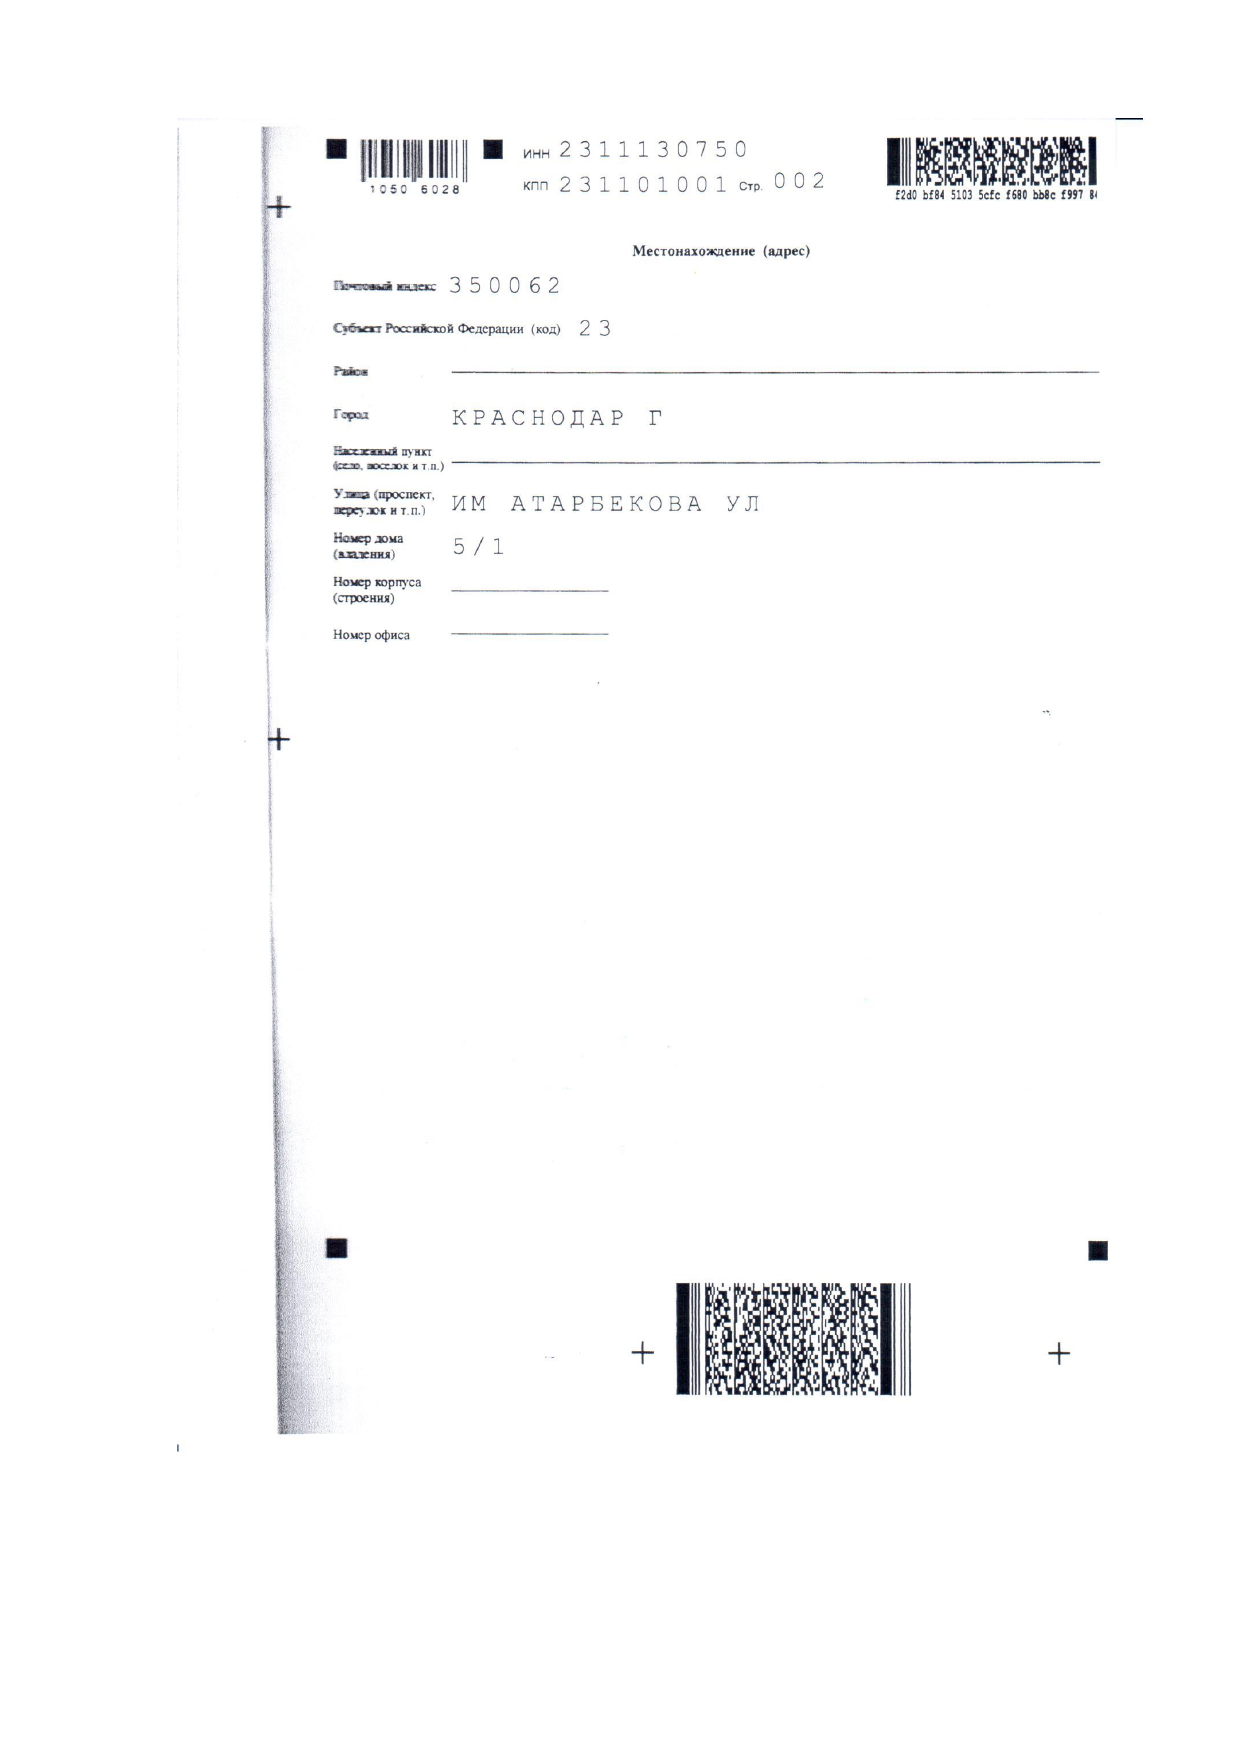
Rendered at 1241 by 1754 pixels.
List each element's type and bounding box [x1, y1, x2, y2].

picture [177, 118, 1152, 1458]
